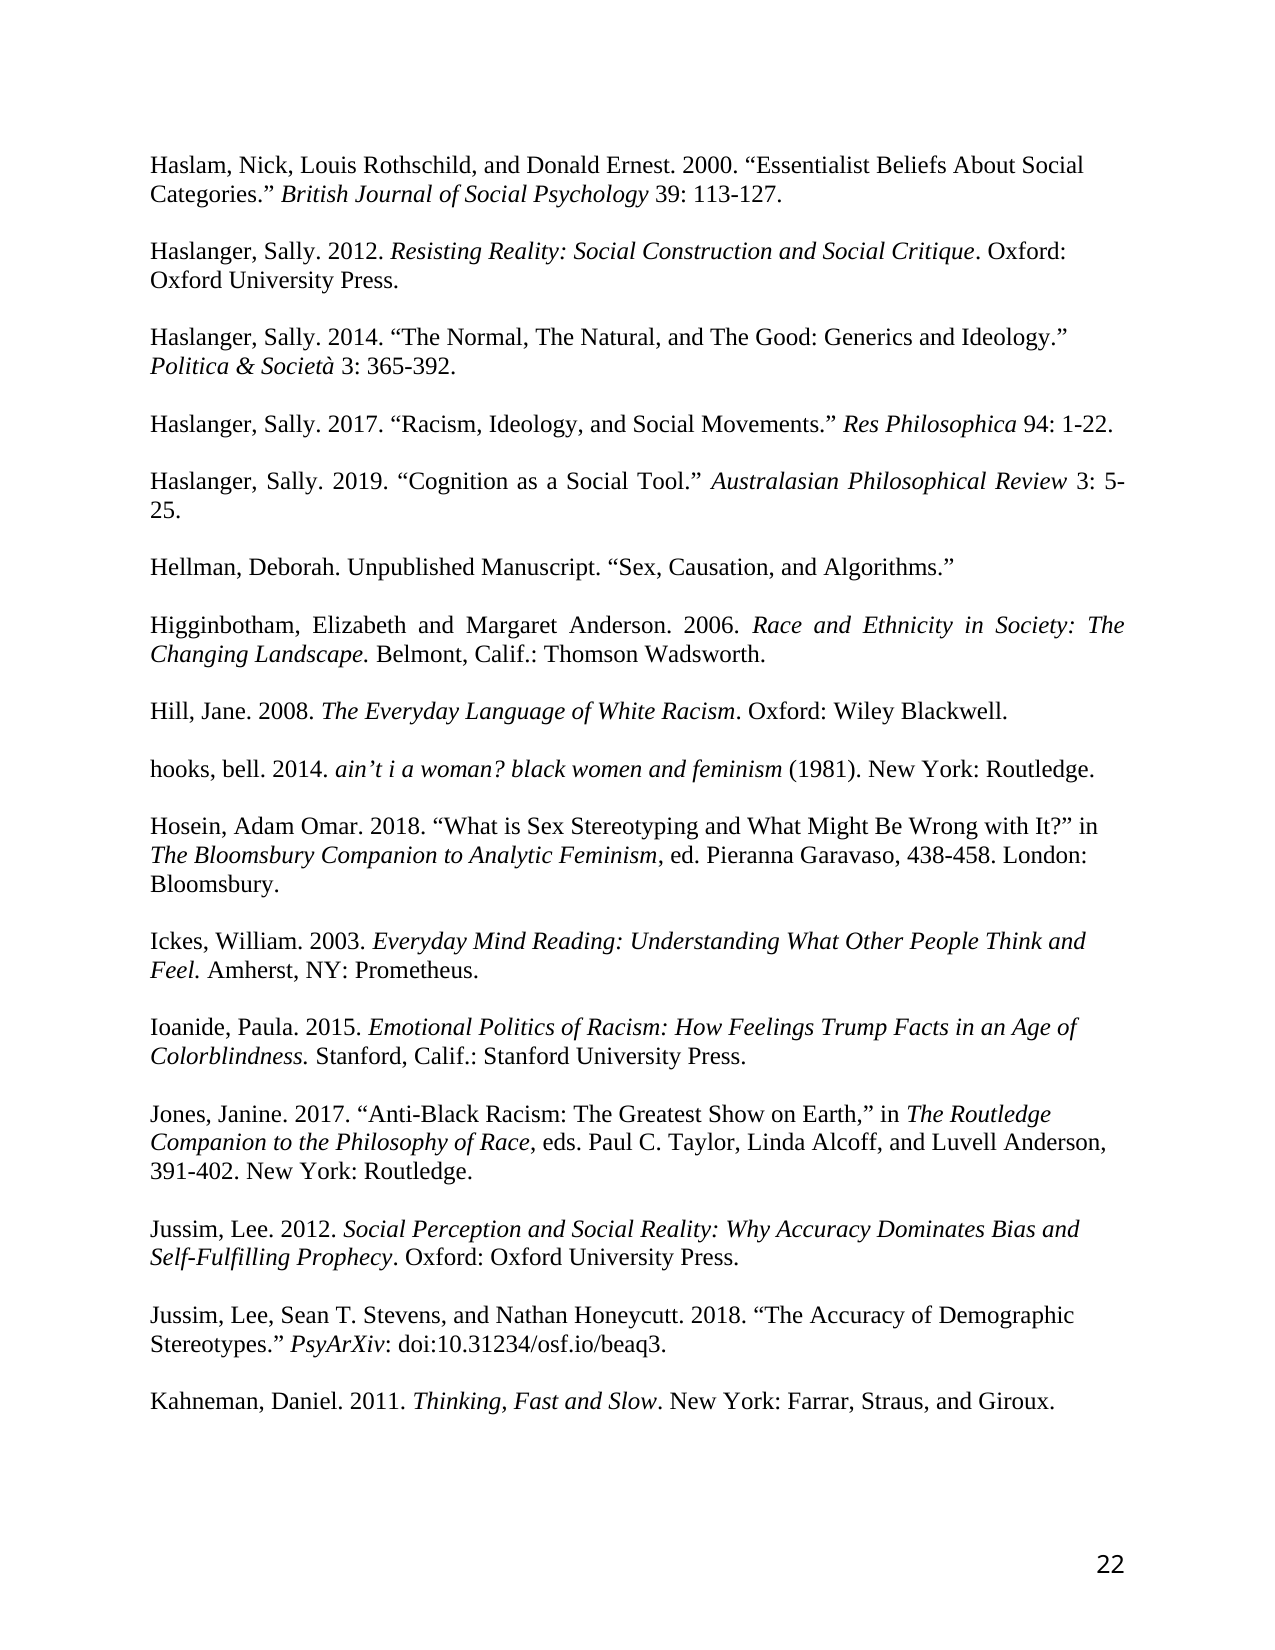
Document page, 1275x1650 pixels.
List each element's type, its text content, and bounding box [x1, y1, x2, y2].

text Haslanger, Sally. 2014. “The Normal, The Natural, and The Good: Generics and Ideology.” Politica & Società 3: 365-392. [150, 322, 1125, 380]
text Haslanger, Sally. 2017. “Racism, Ideology, and Social Movements.” Res Philosophica 94: 1-22. [150, 409, 1125, 437]
text Ickes, William. 2003. Everyday Mind Reading: Understanding What Other People Think and Feel. Amherst, NY: Prometheus. [150, 926, 1125, 984]
text Jussim, Lee. 2012. Social Perception and Social Reality: Why Accuracy Dominates Bias and Self-Fulfilling Prophecy. Oxford: Oxford University Press. [150, 1214, 1125, 1271]
text Jussim, Lee, Sean T. Stevens, and Nathan Honeycutt. 2018. “The Accuracy of Demographic Stereotypes.” PsyArXiv: doi:10.31234/osf.io/beaq3. [150, 1300, 1125, 1357]
text Kahneman, Daniel. 2011. Thinking, Fast and Slow. New York: Farrar, Straus, and Giroux. [150, 1386, 1125, 1415]
text Jones, Janine. 2017. “Anti-Black Racism: The Greatest Show on Earth,” in The Routledge Companion to the Philosophy of Race, eds. Paul C. Taylor, Linda Alcoff, and Luvell Anderson, 391-402. New York: Routledge. [150, 1099, 1125, 1185]
text Hellman, Deborah. Unpublished Manuscript. “Sex, Causation, and Algorithms.” [150, 552, 1125, 581]
text Hill, Jane. 2008. The Everyday Language of White Racism. Oxford: Wiley Blackwell. [150, 696, 1125, 725]
text Higginbotham, Elizabeth and Margaret Anderson. 2006. Race and Ethnicity in Society: The Changing Landscape. Belmont, Calif.: Thomson Wadsworth. [150, 610, 1125, 667]
text Ioanide, Paula. 2015. Emotional Politics of Racism: How Feelings Trump Facts in an Age of Colorblindness. Stanford, Calif.: Stanford University Press. [150, 1012, 1125, 1070]
text Hosein, Adam Omar. 2018. “What is Sex Stereotyping and What Might Be Wrong with It?” in The Bloomsbury Companion to Analytic Feminism, ed. Pieranna Garavaso, 438-458. London: Bloomsbury. [150, 811, 1125, 897]
text Haslanger, Sally. 2019. “Cognition as a Social Tool.” Australasian Philosophical Review 3: 5-25. [150, 466, 1125, 524]
text Haslanger, Sally. 2012. Resisting Reality: Social Construction and Social Critique. Oxford: Oxford University Press. [150, 236, 1125, 294]
text Haslam, Nick, Louis Rothschild, and Donald Ernest. 2000. “Essentialist Beliefs About Social Categories.” British Journal of Social Psychology 39: 113-127. [150, 150, 1125, 207]
text hooks, bell. 2014. ain’t i a woman? black women and feminism (1981). New York: Routledge. [150, 754, 1125, 782]
